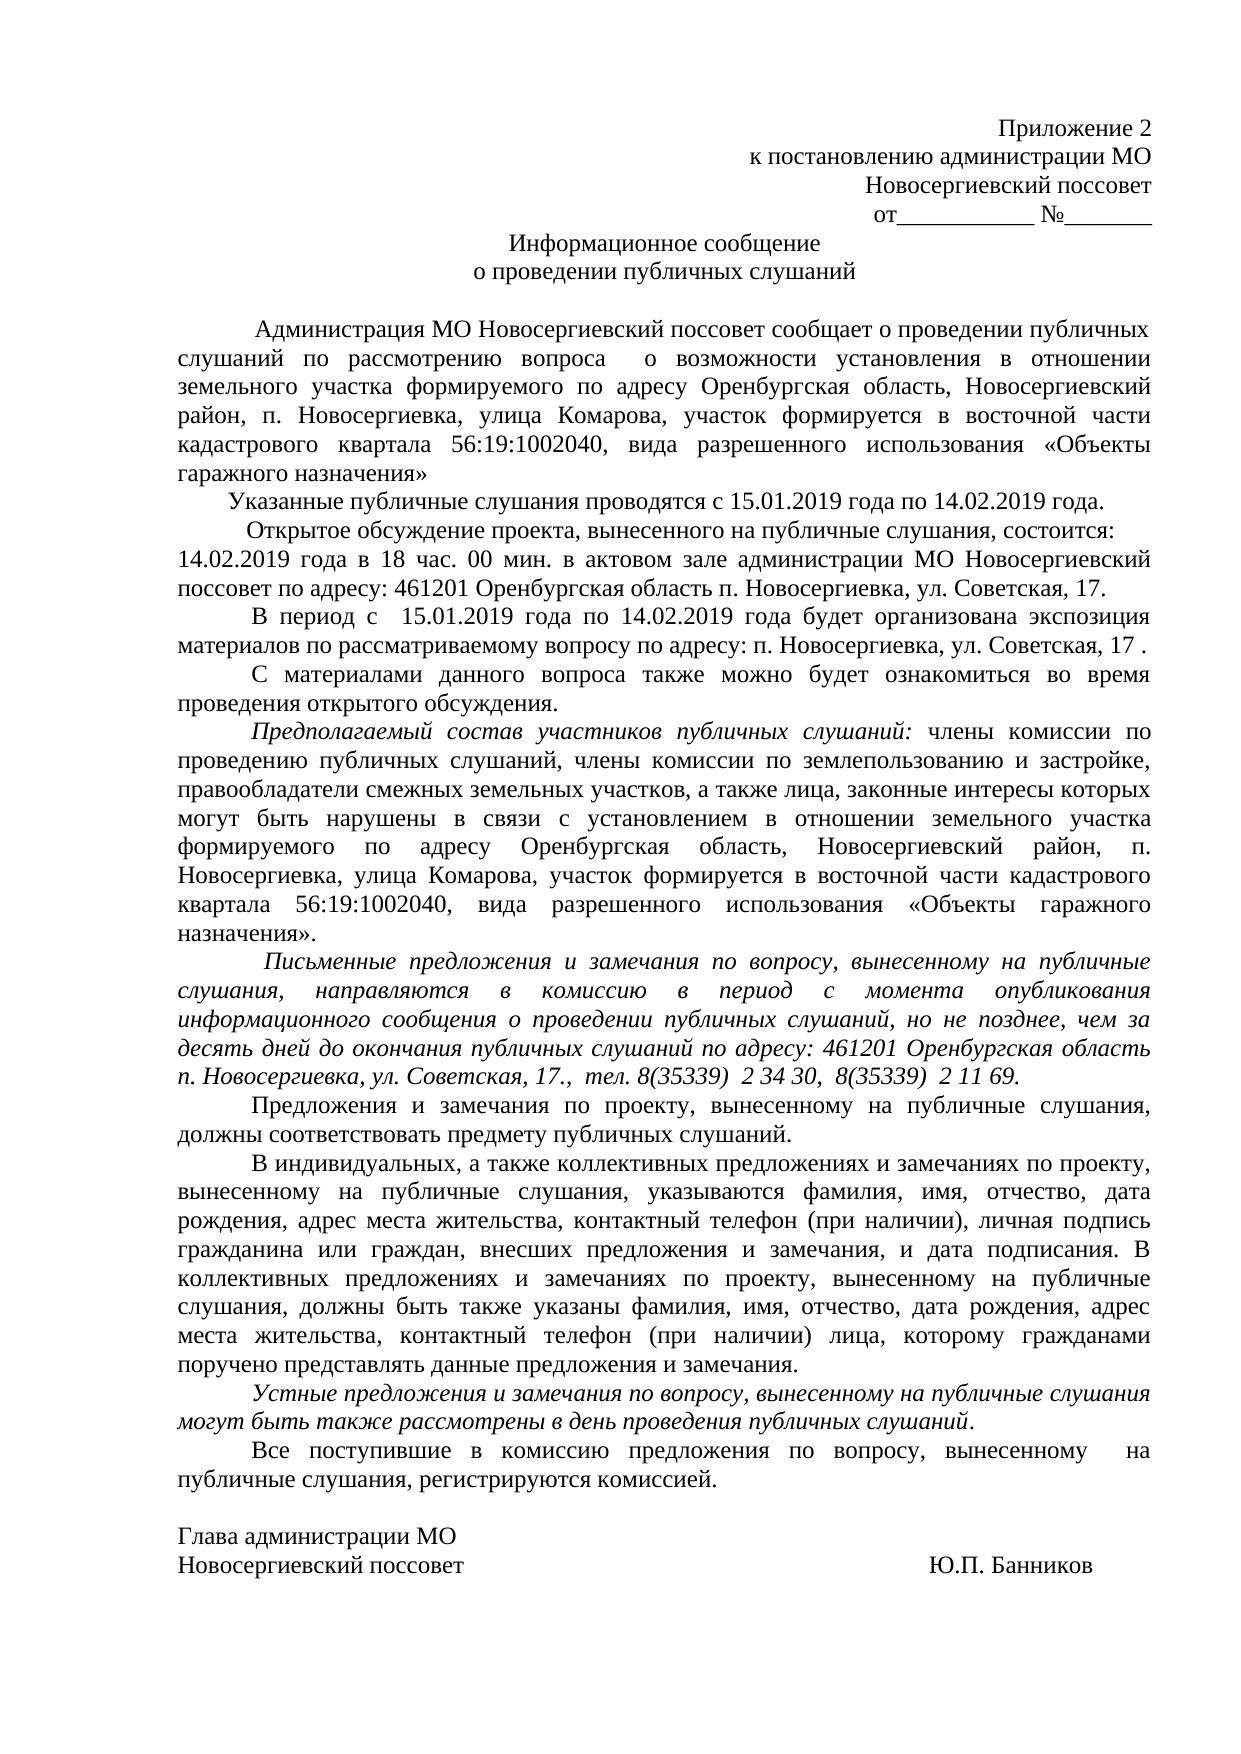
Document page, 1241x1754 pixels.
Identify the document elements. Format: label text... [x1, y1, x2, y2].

text Указанные публичные слушания проводятся с 15.01.2019 года по 14.02.2019 года. [177, 486, 1152, 515]
text Устные предложения и замечания по вопросу, вынесенному на публичные слушания могут быть также рассмотрены в день проведения публичных слушаний. [177, 1378, 1152, 1435]
text Информационное сообщение [177, 228, 1152, 256]
text Все поступившие в комиссию предложения по вопросу, вынесенному на публичные слушания, регистрируются комиссией. [177, 1435, 1152, 1493]
text о проведении публичных слушаний [177, 256, 1152, 285]
text к постановлению администрации МО [177, 141, 1152, 170]
text Глава администрации МО [177, 1521, 1152, 1550]
text Письменные предложения и замечания по вопросу, вынесенному на публичные слушания, направляются в комиссию в период с момента опубликования информационного сообщения о проведении публичных слушаний, но не позднее, чем за десять дней до окончания публичных слушаний по адресу: 461201 Оренбургская область п. Новосергиевка, ул. Советская, 17., тел. 8(35339) 2 34 30, 8(35339) 2 11 69. [177, 946, 1152, 1090]
text В период с 15.01.2019 года по 14.02.2019 года будет организована экспозиция материалов по рассматриваемому вопросу по адресу: п. Новосергиевка, ул. Советская, 17 . [177, 601, 1152, 659]
text Администрация МО Новосергиевский поссовет сообщает о проведении публичных слушаний по рассмотрению вопроса о возможности установления в отношении земельного участка формируемого по адресу Оренбургская область, Новосергиевский район, п. Новосергиевка, улица Комарова, участок формируется в восточной части кадастрового квартала 56:19:1002040, вида разрешенного использования «Объекты гаражного назначения» [177, 314, 1152, 486]
text В индивидуальных, а также коллективных предложениях и замечаниях по проекту, вынесенному на публичные слушания, указываются фамилия, имя, отчество, дата рождения, адрес места жительства, контактный телефон (при наличии), личная подпись гражданина или граждан, внесших предложения и замечания, и дата подписания. В коллективных предложениях и замечаниях по проекту, вынесенному на публичные слушания, должны быть также указаны фамилия, имя, отчество, дата рождения, адрес места жительства, контактный телефон (при наличии) лица, которому гражданами поручено представлять данные предложения и замечания. [177, 1148, 1152, 1378]
text Новосергиевский поссовет [177, 170, 1152, 199]
text 14.02.2019 года в 18 час. 00 мин. в актовом зале администрации МО Новосергиевский поссовет по адресу: 461201 Оренбургская область п. Новосергиевка, ул. Советская, 17. [177, 544, 1152, 601]
text Новосергиевский поссовет Ю.П. Банников [177, 1550, 1152, 1579]
text Предложения и замечания по проекту, вынесенному на публичные слушания, должны соответствовать предмету публичных слушаний. [177, 1090, 1152, 1148]
text от___________ №_______ [177, 199, 1152, 228]
text Приложение 2 [177, 113, 1152, 141]
text С материалами данного вопроса также можно будет ознакомиться во время проведения открытого обсуждения. [177, 659, 1152, 716]
text Предполагаемый состав участников публичных слушаний: члены комиссии по проведению публичных слушаний, члены комиссии по землепользованию и застройке, правообладатели смежных земельных участков, а также лица, законные интересы которых могут быть нарушены в связи с установлением в отношении земельного участка формируемого по адресу Оренбургская область, Новосергиевский район, п. Новосергиевка, улица Комарова, участок формируется в восточной части кадастрового квартала 56:19:1002040, вида разрешенного использования «Объекты гаражного назначения». [177, 716, 1152, 946]
text Открытое обсуждение проекта, вынесенного на публичные слушания, состоится: [177, 515, 1152, 544]
